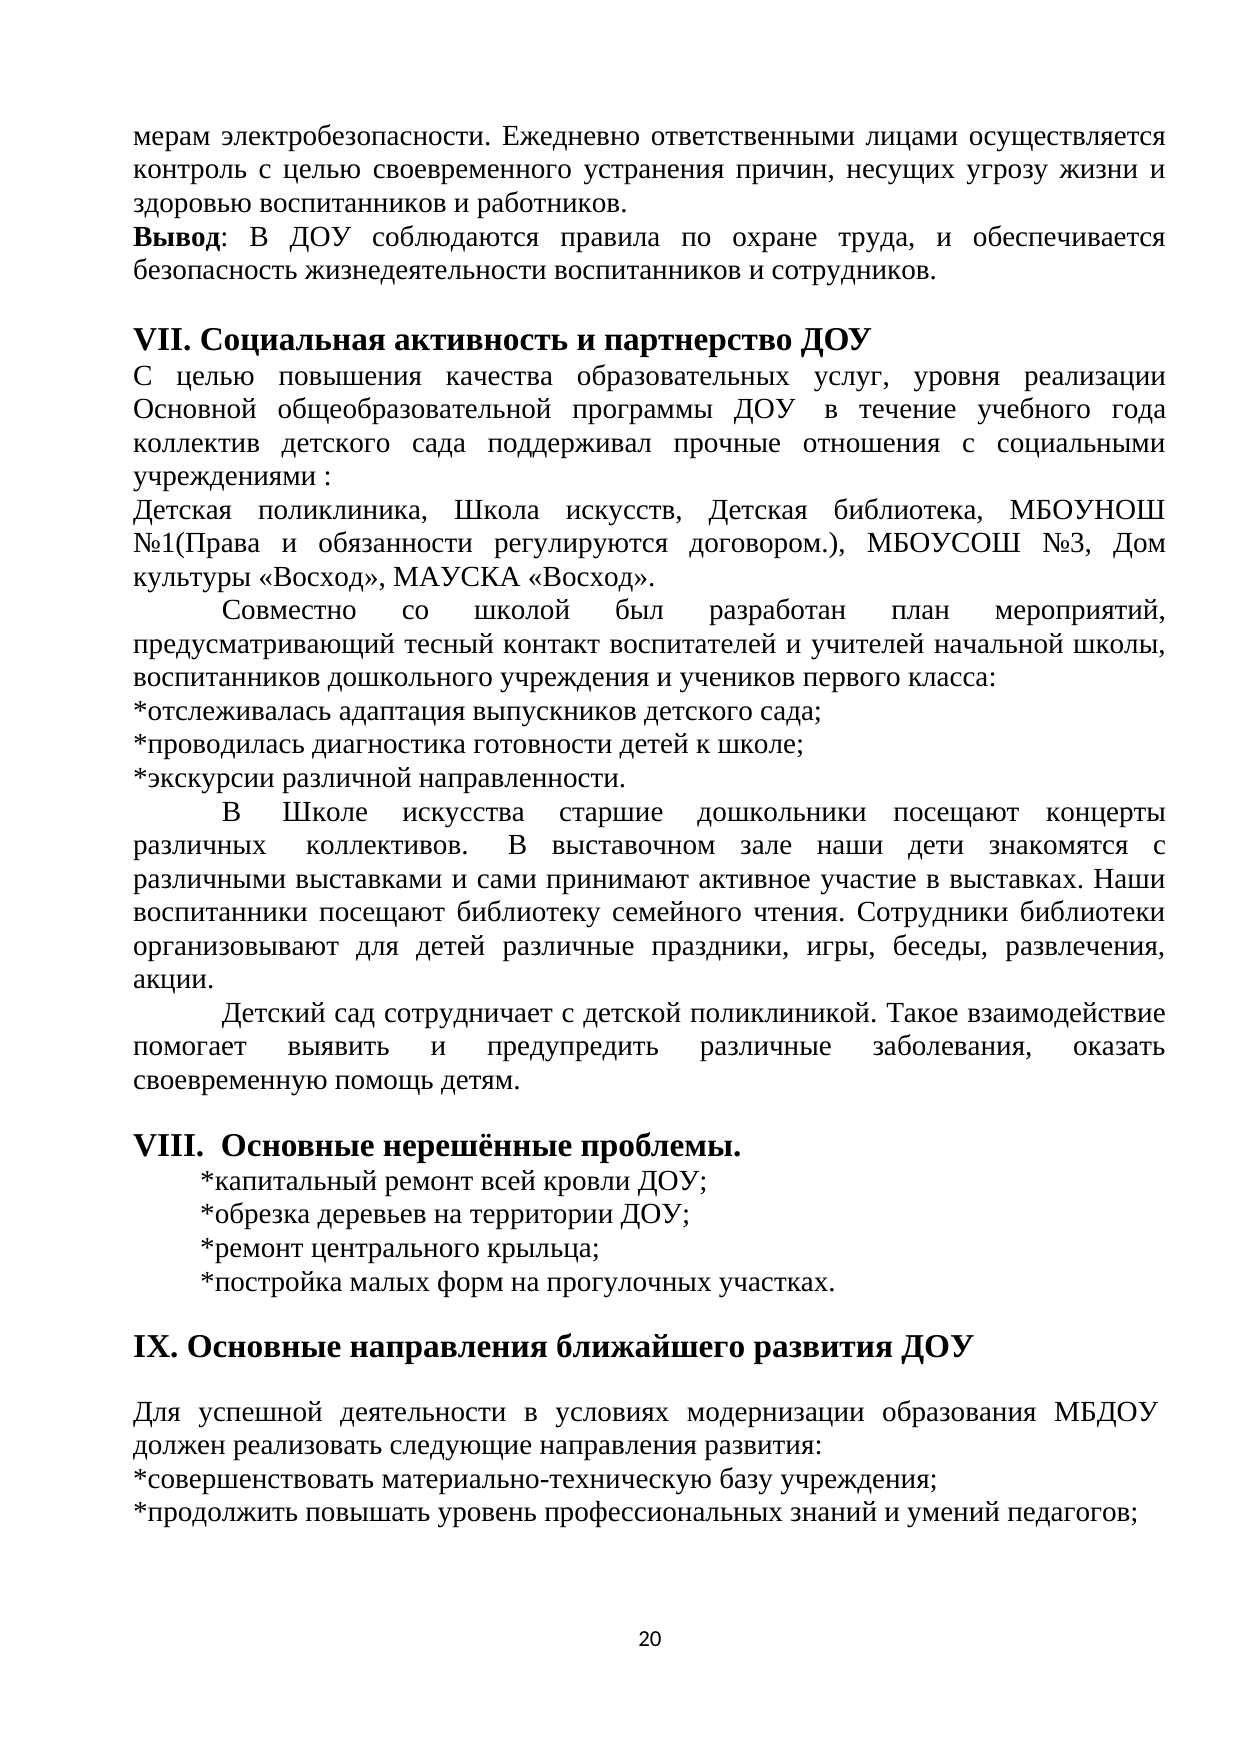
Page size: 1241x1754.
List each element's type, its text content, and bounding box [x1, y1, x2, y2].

text IX. Основные направления ближайшего развития ДОУ [133, 1326, 1167, 1365]
text *отслеживалась адаптация выпускников детского сада; [133, 693, 1167, 727]
text Совместно со школой был разработан план мероприятий, предусматривающий тесный контакт воспитателей и учителей начальной школы, воспитанников дошкольного учреждения и учеников первого класса: [133, 592, 1167, 693]
text *экскурсии различной направленности. [133, 760, 1167, 794]
text *ремонт центрального крыльца; [200, 1230, 1167, 1264]
text Детская поликлиника, Школа искусств, Детская библиотека, МБОУНОШ №1(Права и обязанности регулируются договором.), МБОУСОШ №3, Дом культуры «Восход», МАУСКА «Восход». [133, 492, 1167, 592]
text В Школе искусства старшие дошкольники посещают концерты различных коллективов. В выставочном зале наши дети знакомятся с различными выставками и сами принимают активное участие в выставках. Наши воспитанники посещают библиотеку семейного чтения. Сотрудники библиотеки организовывают для детей различные праздники, игры, беседы, развлечения, акции. [133, 794, 1167, 995]
text *продолжить повышать уровень профессиональных знаний и умений педагогов; [133, 1494, 1167, 1528]
text *обрезка деревьев на территории ДОУ; [200, 1197, 1167, 1230]
text VII. Социальная активность и партнерство ДОУ [133, 319, 1167, 358]
text *проводилась диагностика готовности детей к школе; [133, 727, 1167, 760]
text Для успешной деятельности в условиях модернизации образования МБДОУ должен реализовать следующие направления развития: [133, 1394, 1167, 1461]
text Вывод: В ДОУ соблюдаются правила по охране труда, и обеспечивается безопасность жизнедеятельности воспитанников и сотрудников. [133, 219, 1167, 286]
text *совершенствовать материально-техническую базу учреждения; [133, 1461, 1167, 1494]
text *капитальный ремонт всей кровли ДОУ; [200, 1163, 1167, 1197]
text С целью повышения качества образовательных услуг, уровня реализации Основной общеобразовательной программы ДОУ в течение учебного года коллектив детского сада поддерживал прочные отношения с социальными учреждениями : [133, 358, 1167, 492]
text VIII. Основные нерешённые проблемы. [133, 1125, 1167, 1163]
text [133, 118, 1167, 219]
text *постройка малых форм на прогулочных участках. [200, 1264, 1167, 1297]
text Детский сад сотрудничает с детской поликлиникой. Такое взаимодействие помогает выявить и предупредить различные заболевания, оказать своевременную помощь детям. [133, 995, 1167, 1096]
